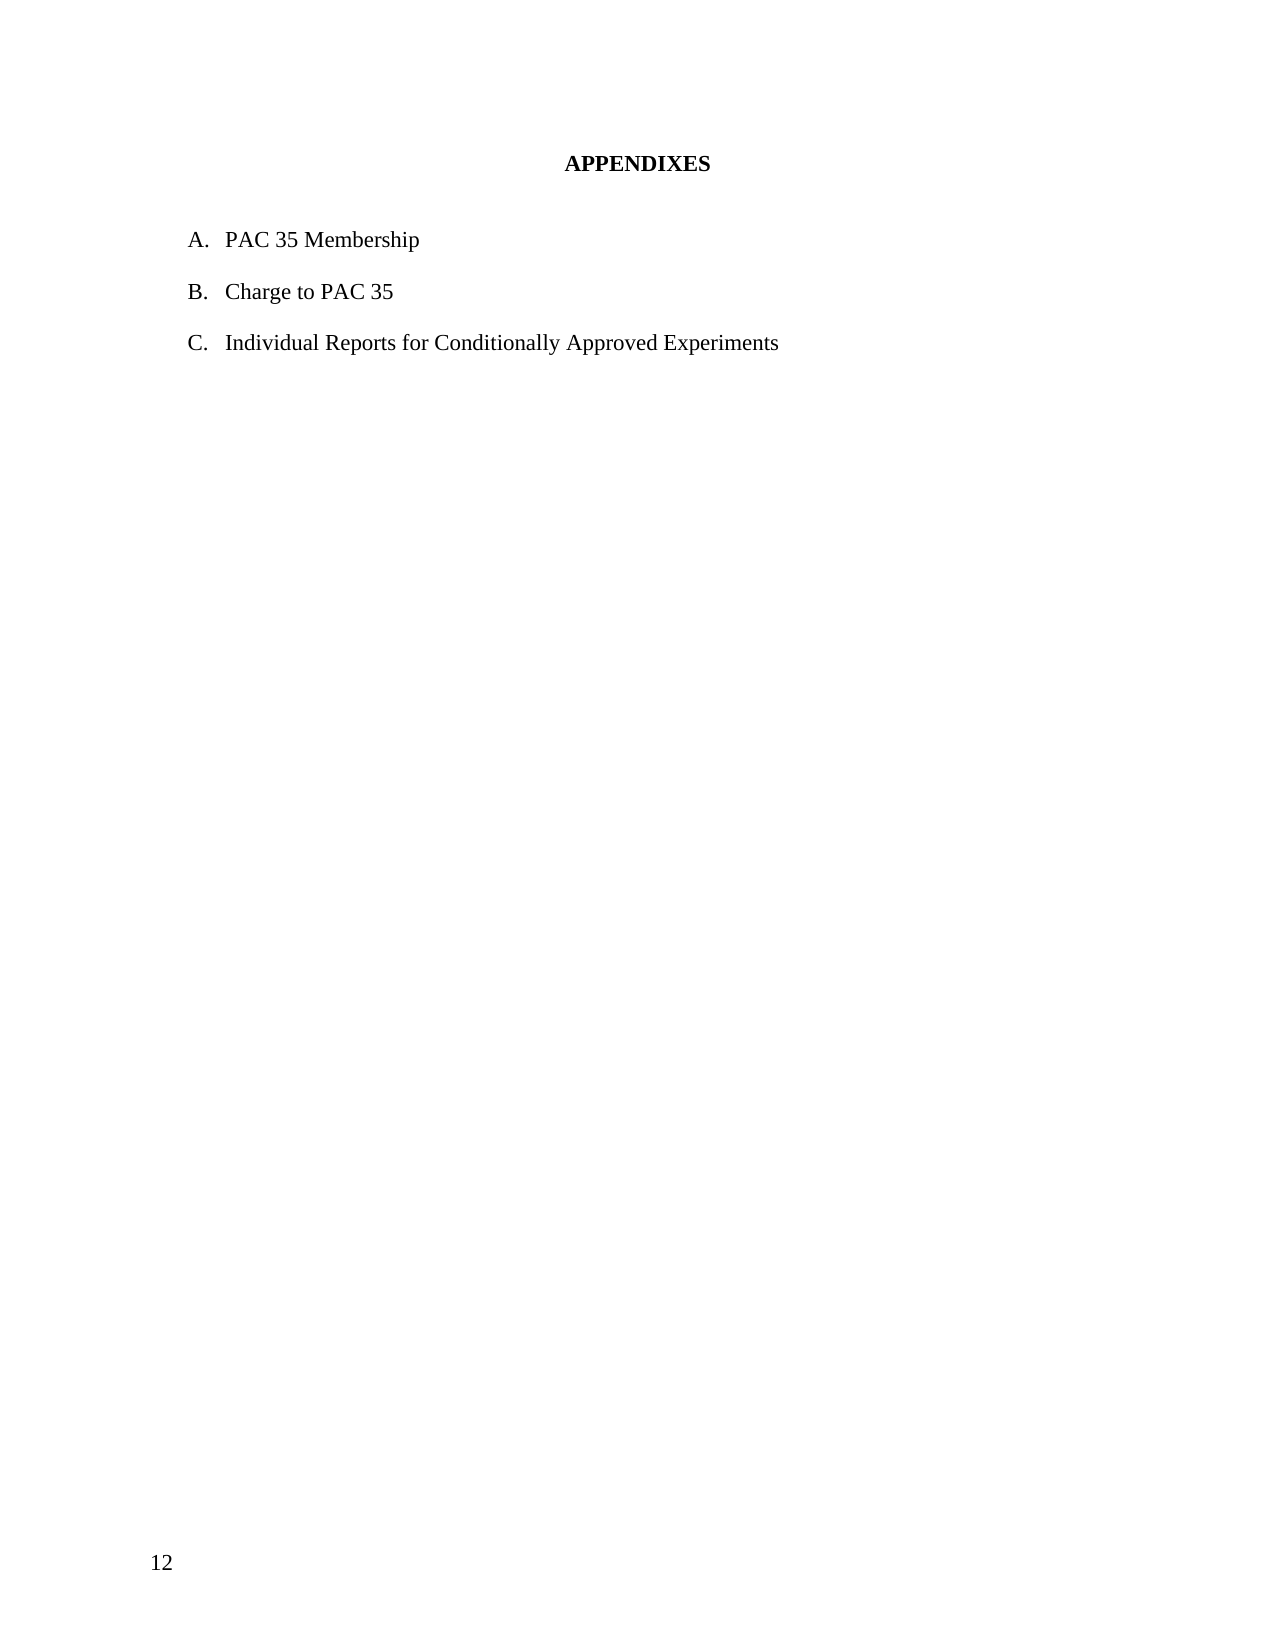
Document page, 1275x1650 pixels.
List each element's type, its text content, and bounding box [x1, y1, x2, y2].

text APPENDIXES [150, 150, 1125, 176]
list Charge to PAC 35 [187, 278, 1125, 304]
list PAC 35 Membership [187, 226, 1125, 253]
list Individual Reports for Conditionally Approved Experiments [187, 329, 1125, 355]
